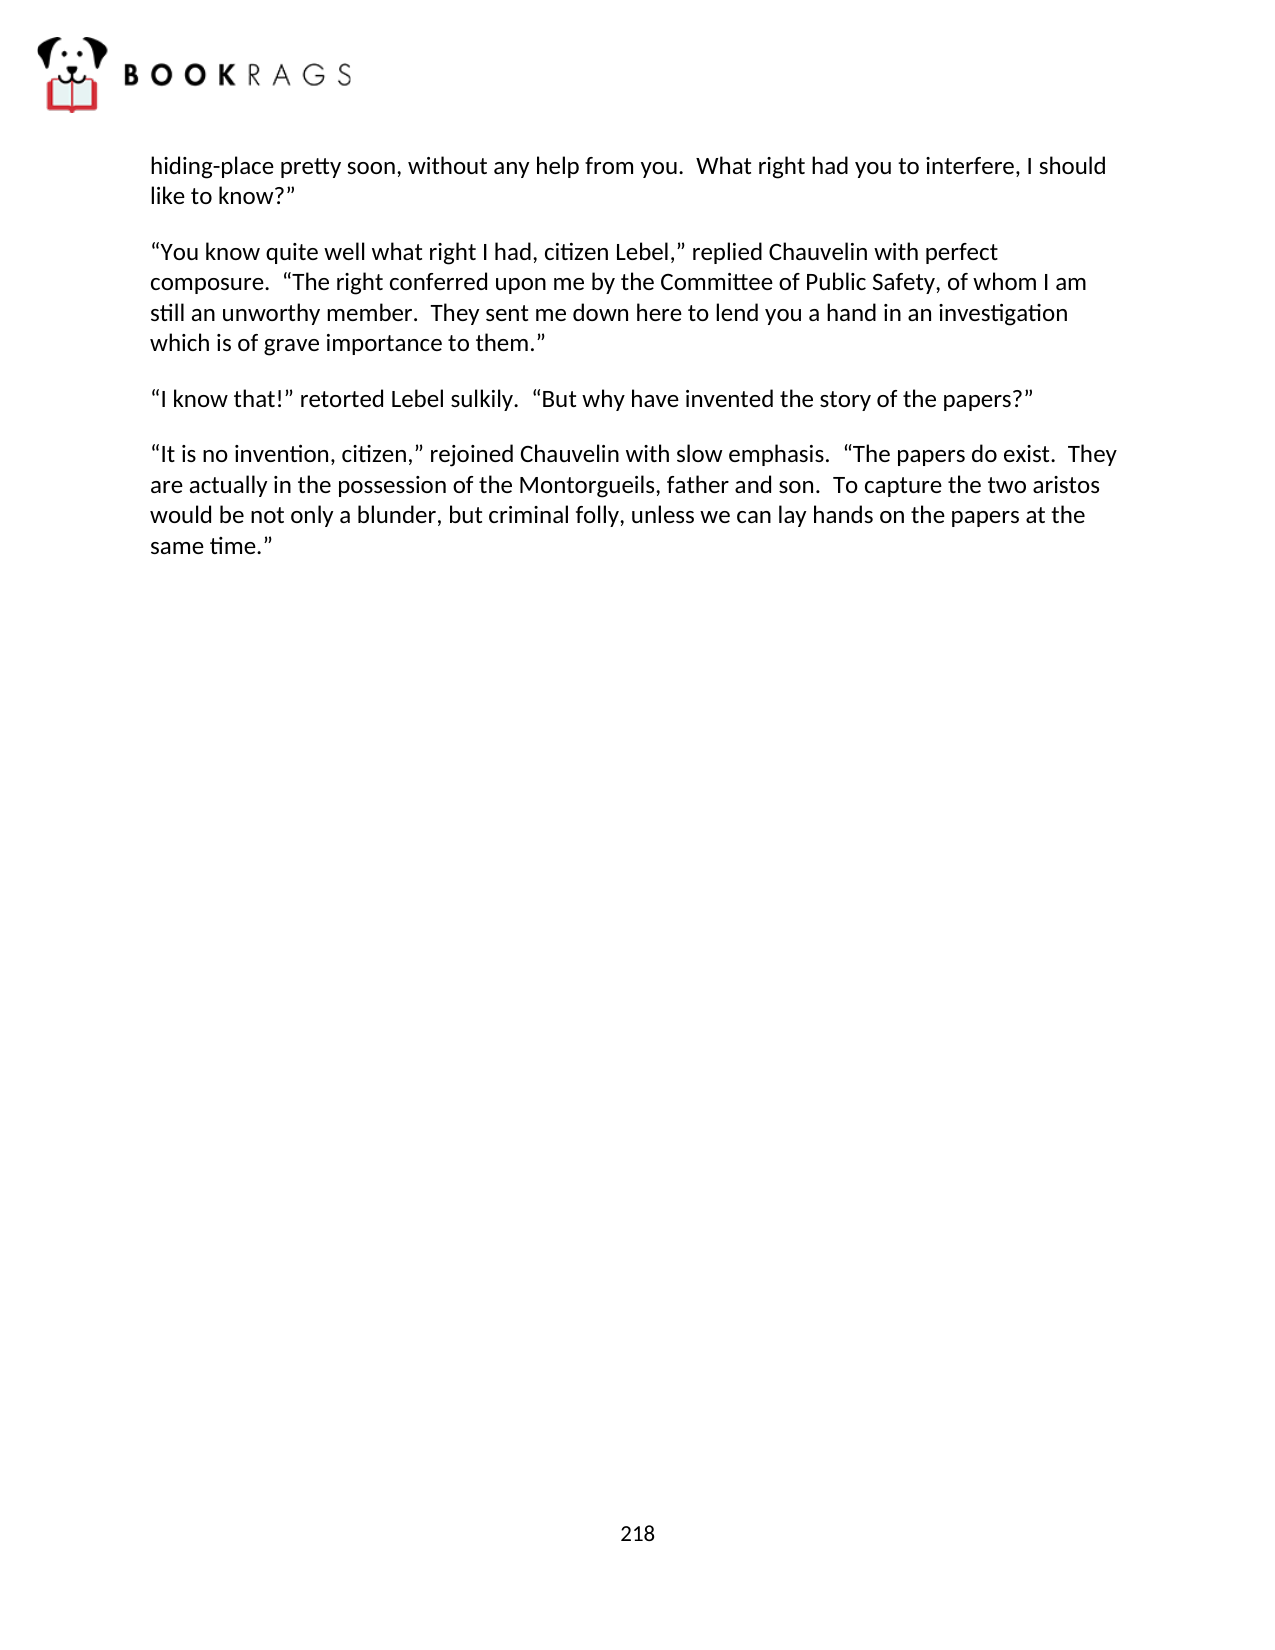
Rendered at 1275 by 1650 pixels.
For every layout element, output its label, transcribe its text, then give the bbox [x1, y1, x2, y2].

text “It is no invention, citizen,” rejoined Chauvelin with slow emphasis. “The papers do exist. They are actually in the possession of the Montorgueils, father and son. To capture the two aristos would be not only a blunder, but criminal folly, unless we can lay hands on the papers at the same time.” [150, 439, 1125, 561]
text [150, 150, 1125, 211]
text “You know quite well what right I had, citizen Lebel,” replied Chauvelin with perfect composure. “The right conferred upon me by the Committee of Public Safety, of whom I am still an unworthy member. They sent me down here to lend you a hand in an investigation which is of grave importance to them.” [150, 236, 1125, 358]
text “I know that!” retorted Lebel sulkily. “But why have invented the story of the papers?” [150, 383, 1125, 414]
picture [37, 37, 351, 113]
